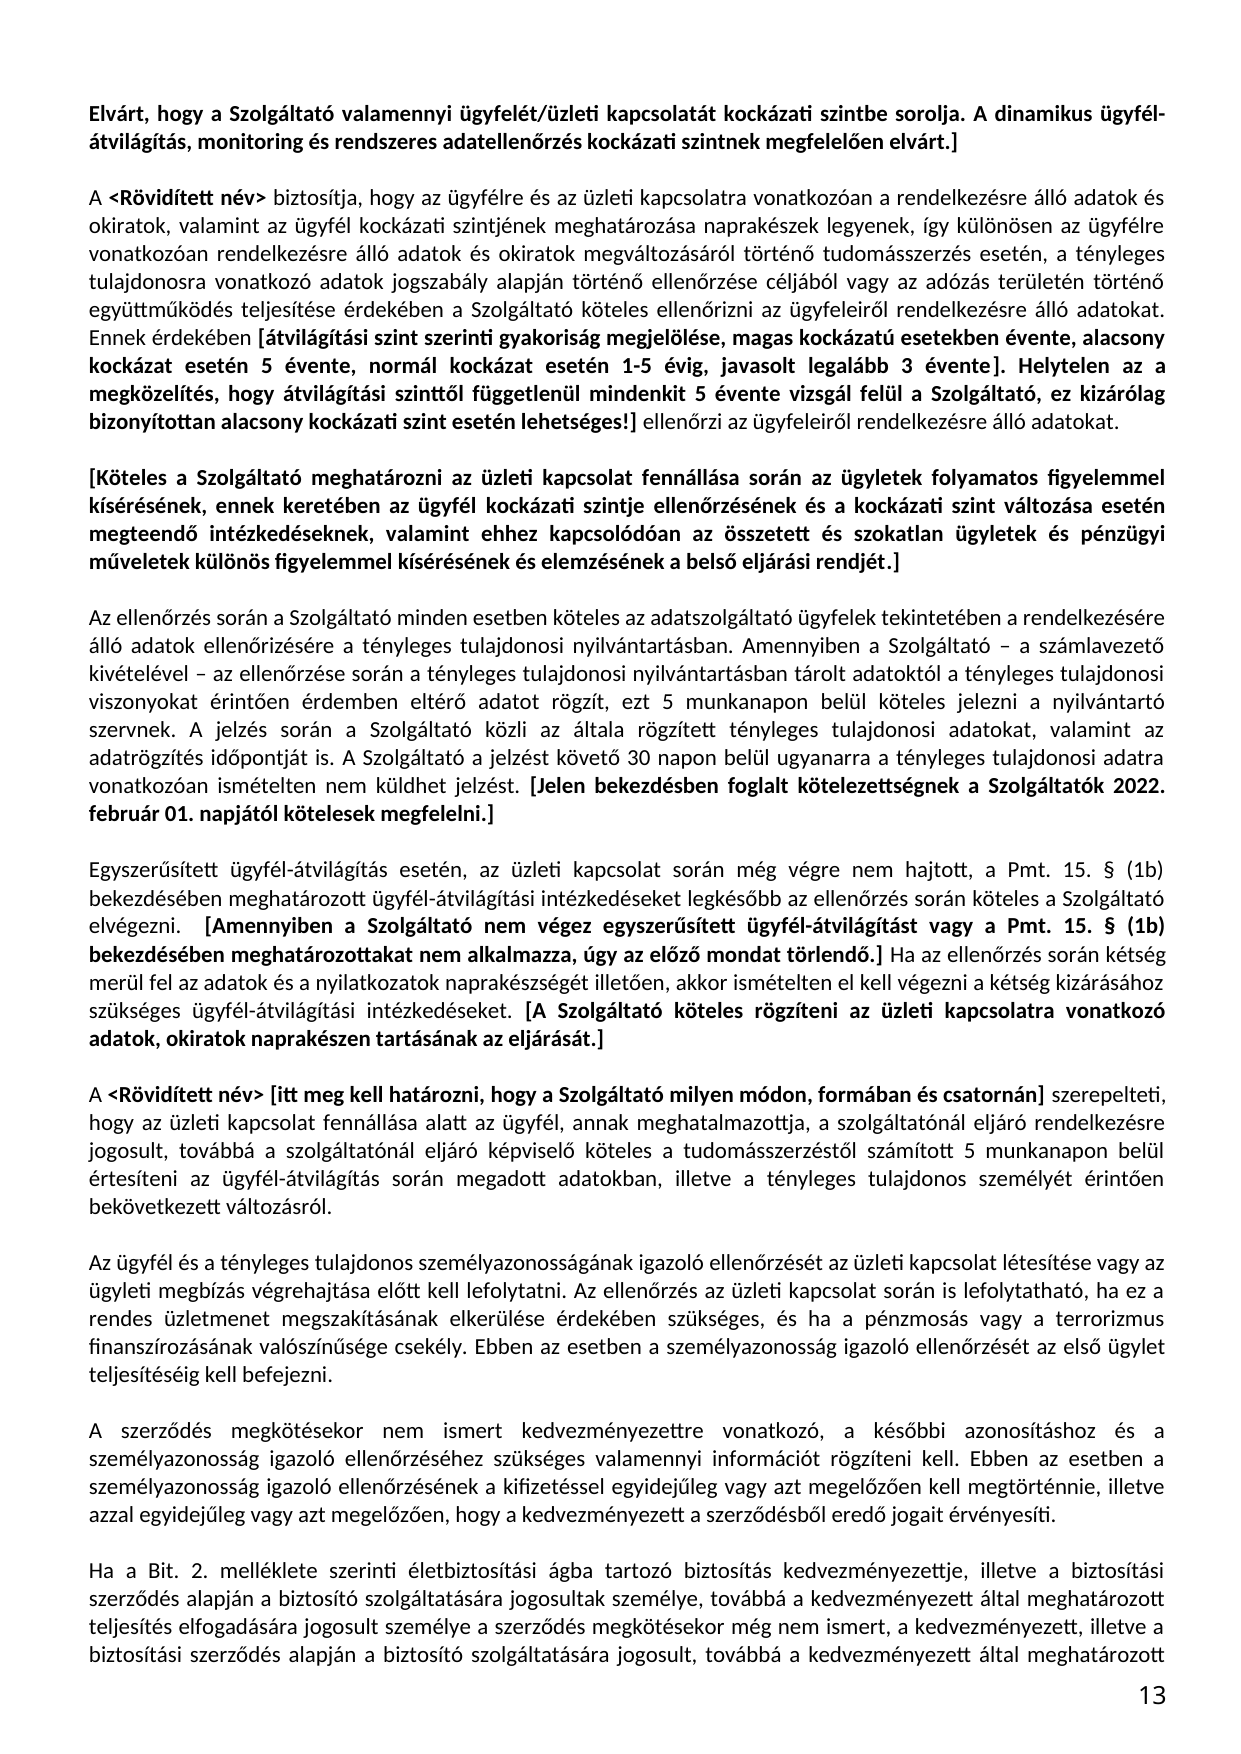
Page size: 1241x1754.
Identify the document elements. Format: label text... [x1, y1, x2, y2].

text A szerződés megkötésekor nem ismert kedvezményezettre vonatkozó, a későbbi azonosításhoz és a személyazonosság igazoló ellenőrzéséhez szükséges valamennyi információt rögzíteni kell. Ebben az esetben a személyazonosság igazoló ellenőrzésének a kifizetéssel egyidejűleg vagy azt megelőzően kell megtörténnie, illetve azzal egyidejűleg vagy azt megelőzően, hogy a kedvezményezett a szerződésből eredő jogait érvényesíti. [89, 1416, 1166, 1528]
text Elvárt, hogy a Szolgáltató valamennyi ügyfelét/üzleti kapcsolatát kockázati szintbe sorolja. A dinamikus ügyfél-átvilágítás, monitoring és rendszeres adatellenőrzés kockázati szintnek megfelelően elvárt.] [89, 99, 1166, 155]
text [Köteles a Szolgáltató meghatározni az üzleti kapcsolat fennállása során az ügyletek folyamatos figyelemmel kísérésének, ennek keretében az ügyfél kockázati szintje ellenőrzésének és a kockázati szint változása esetén megteendő intézkedéseknek, valamint ehhez kapcsolódóan az összetett és szokatlan ügyletek és pénzügyi műveletek különös figyelemmel kísérésének és elemzésének a belső eljárási rendjét.] [89, 463, 1166, 575]
text Egyszerűsített ügyfél-átvilágítás esetén, az üzleti kapcsolat során még végre nem hajtott, a Pmt. 15. § (1b) bekezdésében meghatározott ügyfél-átvilágítási intézkedéseket legkésőbb az ellenőrzés során köteles a Szolgáltató elvégezni. [Amennyiben a Szolgáltató nem végez egyszerűsített ügyfél-átvilágítást vagy a Pmt. 15. § (1b) bekezdésében meghatározottakat nem alkalmazza, úgy az előző mondat törlendő.] Ha az ellenőrzés során kétség merül fel az adatok és a nyilatkozatok naprakészségét illetően, akkor ismételten el kell végezni a kétség kizárásához szükséges ügyfél-átvilágítási intézkedéseket. [A Szolgáltató köteles rögzíteni az üzleti kapcsolatra vonatkozó adatok, okiratok naprakészen tartásának az eljárását.] [89, 856, 1166, 1052]
text A <Rövidített név> [itt meg kell határozni, hogy a Szolgáltató milyen módon, formában és csatornán] szerepelteti, hogy az üzleti kapcsolat fennállása alatt az ügyfél, annak meghatalmazottja, a szolgáltatónál eljáró rendelkezésre jogosult, továbbá a szolgáltatónál eljáró képviselő köteles a tudomásszerzéstől számított 5 munkanapon belül értesíteni az ügyfél-átvilágítás során megadott adatokban, illetve a tényleges tulajdonos személyét érintően bekövetkezett változásról. [89, 1080, 1166, 1220]
text Az ügyfél és a tényleges tulajdonos személyazonosságának igazoló ellenőrzését az üzleti kapcsolat létesítése vagy az ügyleti megbízás végrehajtása előtt kell lefolytatni. Az ellenőrzés az üzleti kapcsolat során is lefolytatható, ha ez a rendes üzletmenet megszakításának elkerülése érdekében szükséges, és ha a pénzmosás vagy a terrorizmus finanszírozásának valószínűsége csekély. Ebben az esetben a személyazonosság igazoló ellenőrzését az első ügylet teljesítéséig kell befejezni. [89, 1248, 1166, 1388]
text A <Rövidített név> biztosítja, hogy az ügyfélre és az üzleti kapcsolatra vonatkozóan a rendelkezésre álló adatok és okiratok, valamint az ügyfél kockázati szintjének meghatározása naprakészek legyenek, így különösen az ügyfélre vonatkozóan rendelkezésre álló adatok és okiratok megváltozásáról történő tudomásszerzés esetén, a tényleges tulajdonosra vonatkozó adatok jogszabály alapján történő ellenőrzése céljából vagy az adózás területén történő együttműködés teljesítése érdekében a Szolgáltató köteles ellenőrizni az ügyfeleiről rendelkezésre álló adatokat. Ennek érdekében [átvilágítási szint szerinti gyakoriság megjelölése, magas kockázatú esetekben évente, alacsony kockázat esetén 5 évente, normál kockázat esetén 1-5 évig, javasolt legalább 3 évente]. Helytelen az a megközelítés, hogy átvilágítási szinttől függetlenül mindenkit 5 évente vizsgál felül a Szolgáltató, ez kizárólag bizonyítottan alacsony kockázati szint esetén lehetséges!] ellenőrzi az ügyfeleiről rendelkezésre álló adatokat. [89, 183, 1166, 435]
text Az ellenőrzés során a Szolgáltató minden esetben köteles az adatszolgáltató ügyfelek tekintetében a rendelkezésére álló adatok ellenőrizésére a tényleges tulajdonosi nyilvántartásban. Amennyiben a Szolgáltató – a számlavezető kivételével – az ellenőrzése során a tényleges tulajdonosi nyilvántartásban tárolt adatoktól a tényleges tulajdonosi viszonyokat érintően érdemben eltérő adatot rögzít, ezt 5 munkanapon belül köteles jelezni a nyilvántartó szervnek. A jelzés során a Szolgáltató közli az általa rögzített tényleges tulajdonosi adatokat, valamint az adatrögzítés időpontját is. A Szolgáltató a jelzést követő 30 napon belül ugyanarra a tényleges tulajdonosi adatra vonatkozóan ismételten nem küldhet jelzést. [Jelen bekezdésben foglalt kötelezettségnek a Szolgáltatók 2022. február 01. napjától kötelesek megfelelni.] [89, 603, 1166, 828]
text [89, 1556, 1166, 1668]
